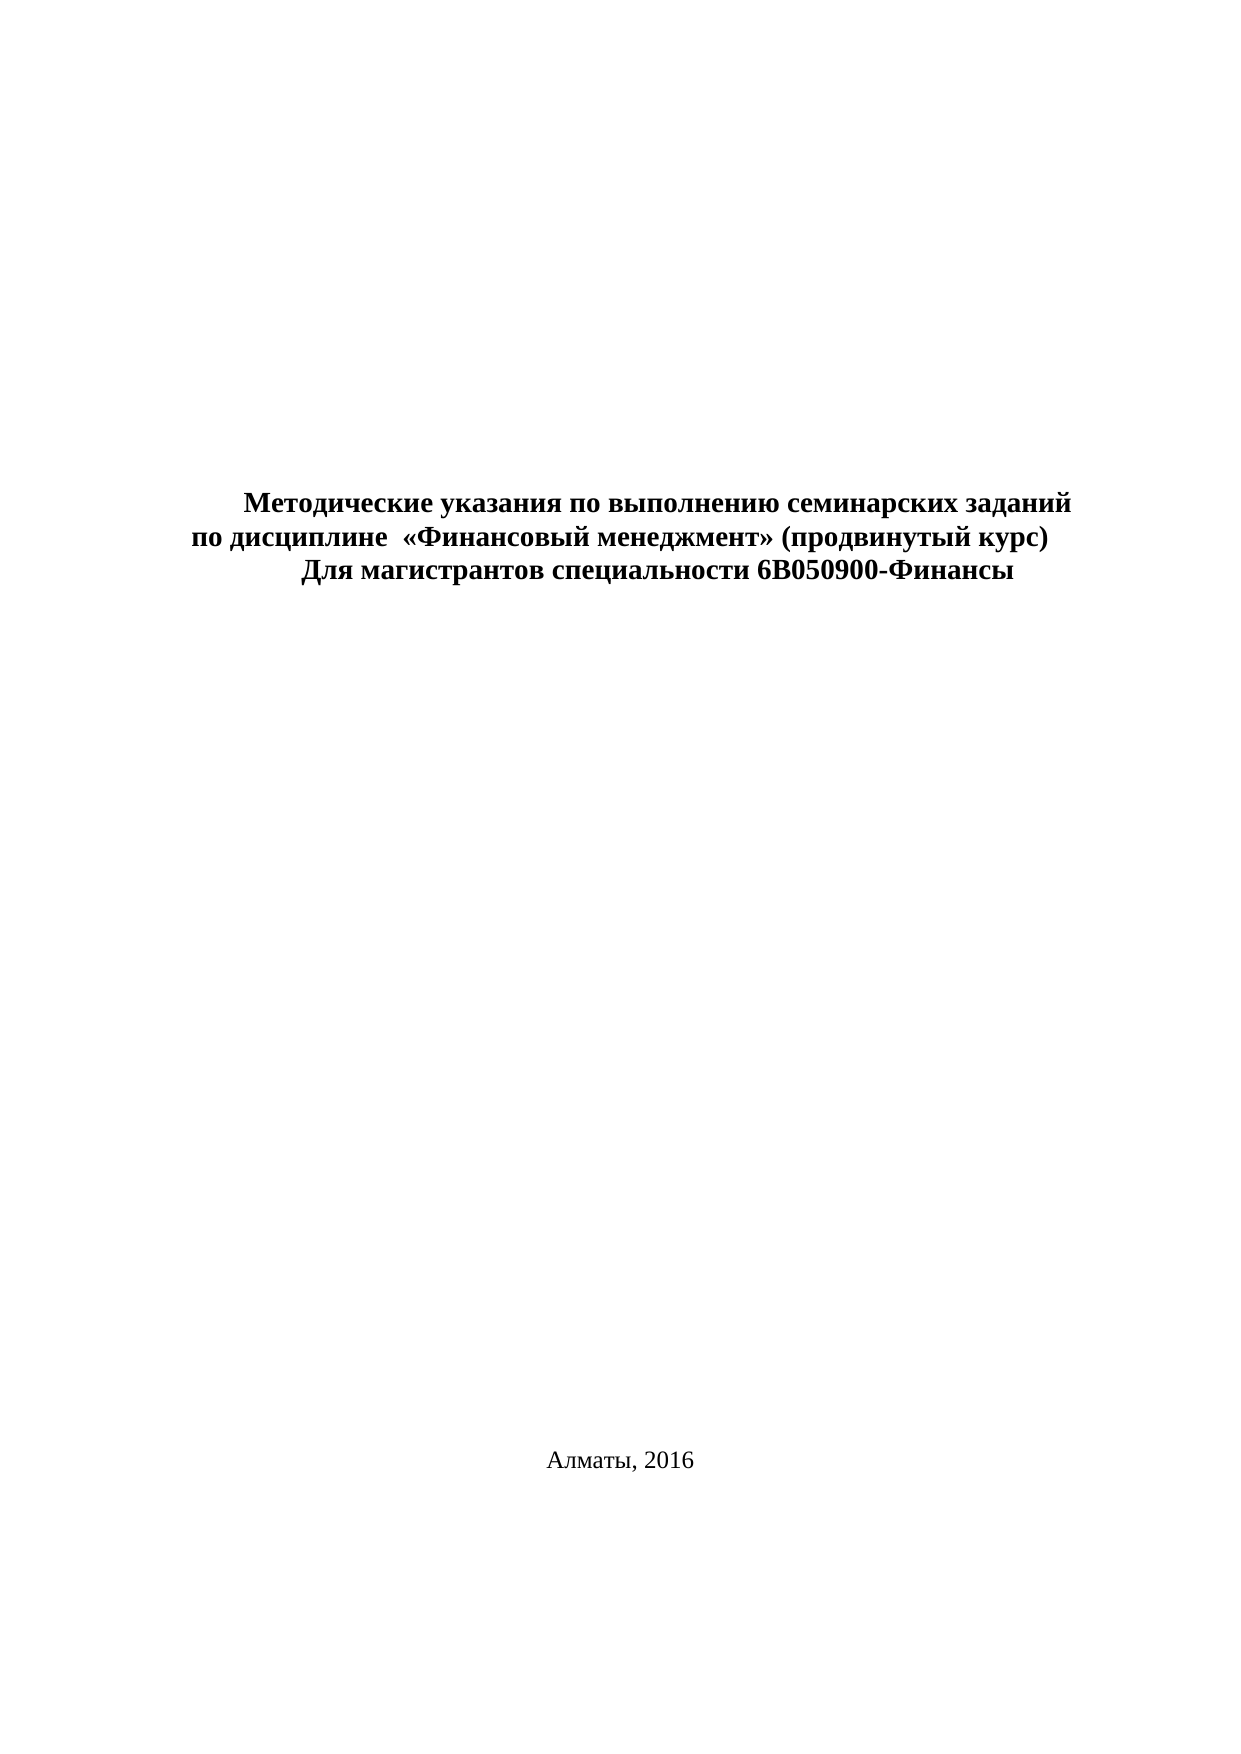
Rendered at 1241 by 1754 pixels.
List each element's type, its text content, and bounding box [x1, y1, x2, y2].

text Алматы, 2016 [150, 1446, 1090, 1474]
text Методические указания по выполнению семинарских заданий по дисциплине «Финансовый менеджмент» (продвинутый курс) [150, 485, 1090, 552]
text Для магистрантов специальности 6В050900-Финансы [150, 552, 1090, 586]
